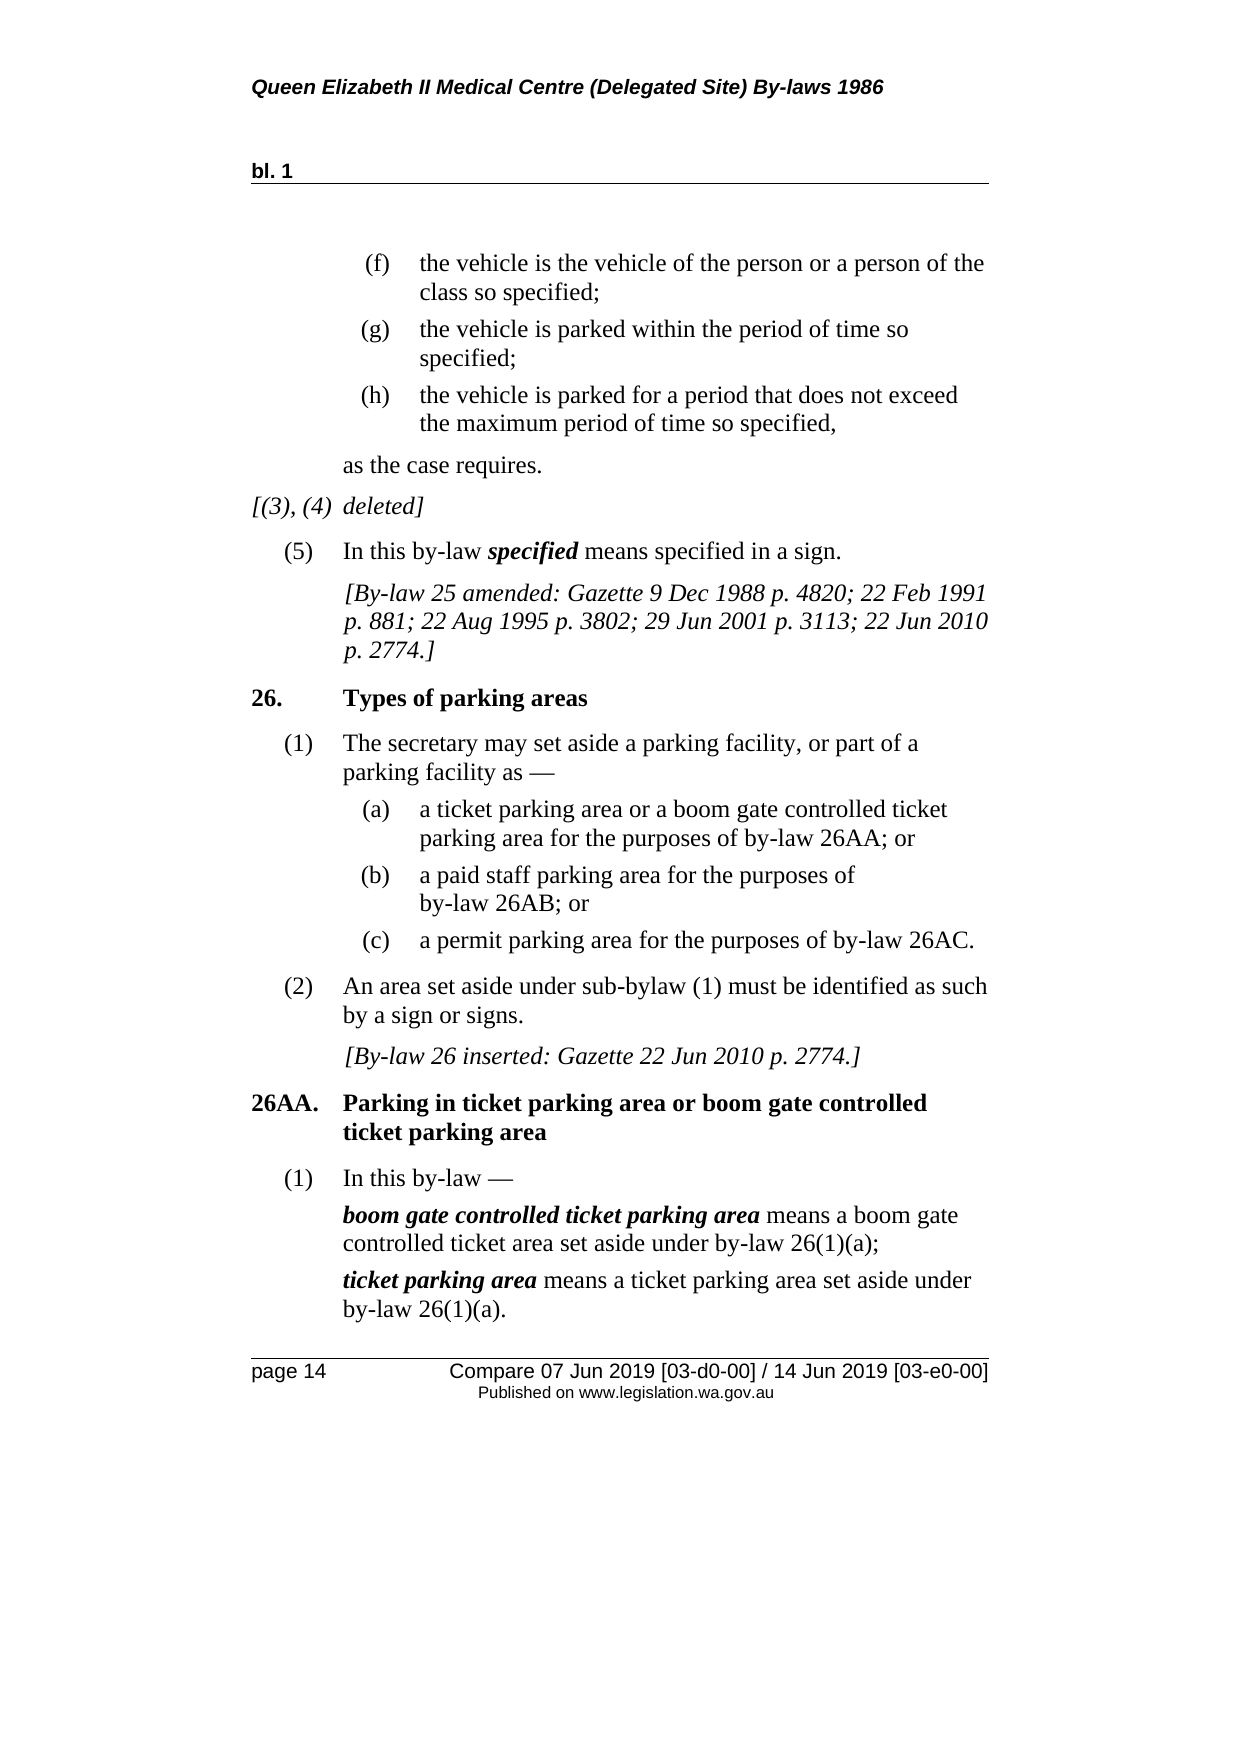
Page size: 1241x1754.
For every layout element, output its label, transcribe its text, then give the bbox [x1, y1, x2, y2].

subtitle 26AA. Parking in ticket parking area or boom gate controlled ticket parking area [251, 1088, 989, 1146]
text as the case requires. [251, 450, 989, 478]
subtitle 26. Types of parking areas [251, 683, 989, 711]
text (f) the vehicle is the vehicle of the person or a person of the class so specified; [251, 248, 989, 306]
text [(3), (4) deleted] [251, 491, 989, 520]
text (2) An area set aside under sub-bylaw (1) must be identified as such by a sign or signs. [251, 971, 989, 1028]
text [By-law 25 amended: Gazette 9 Dec 1988 p. 4820; 22 Feb 1991 p. 881; 22 Aug 1995 p. 3802; 29 Jun 2001 p. 3113; 22 Jun 2010 p. 2774.] [251, 578, 989, 664]
text (c) a permit parking area for the purposes of by-law 26AC. [251, 926, 989, 954]
text (1) In this by-law — [251, 1163, 989, 1191]
text (h) the vehicle is parked for a period that does not exceed the maximum period of time so specified, [251, 380, 989, 437]
text (5) In this by-law specified means specified in a sign. [251, 536, 989, 565]
text boom gate controlled ticket parking area means a boom gate controlled ticket area set aside under by-law 26(1)(a); [251, 1200, 989, 1257]
text (1) The secretary may set aside a parking facility, or part of a parking facility as — [251, 728, 989, 786]
text (a) a ticket parking area or a boom gate controlled ticket parking area for the purposes of by-law 26AA; or [251, 794, 989, 851]
text (b) a paid staff parking area for the purposes of by-law 26AB; or [251, 860, 989, 917]
text (g) the vehicle is parked within the period of time so specified; [251, 314, 989, 371]
text ticket parking area means a ticket parking area set aside under by-law 26(1)(a). [251, 1266, 989, 1323]
text [By-law 26 inserted: Gazette 22 Jun 2010 p. 2774.] [251, 1041, 989, 1070]
